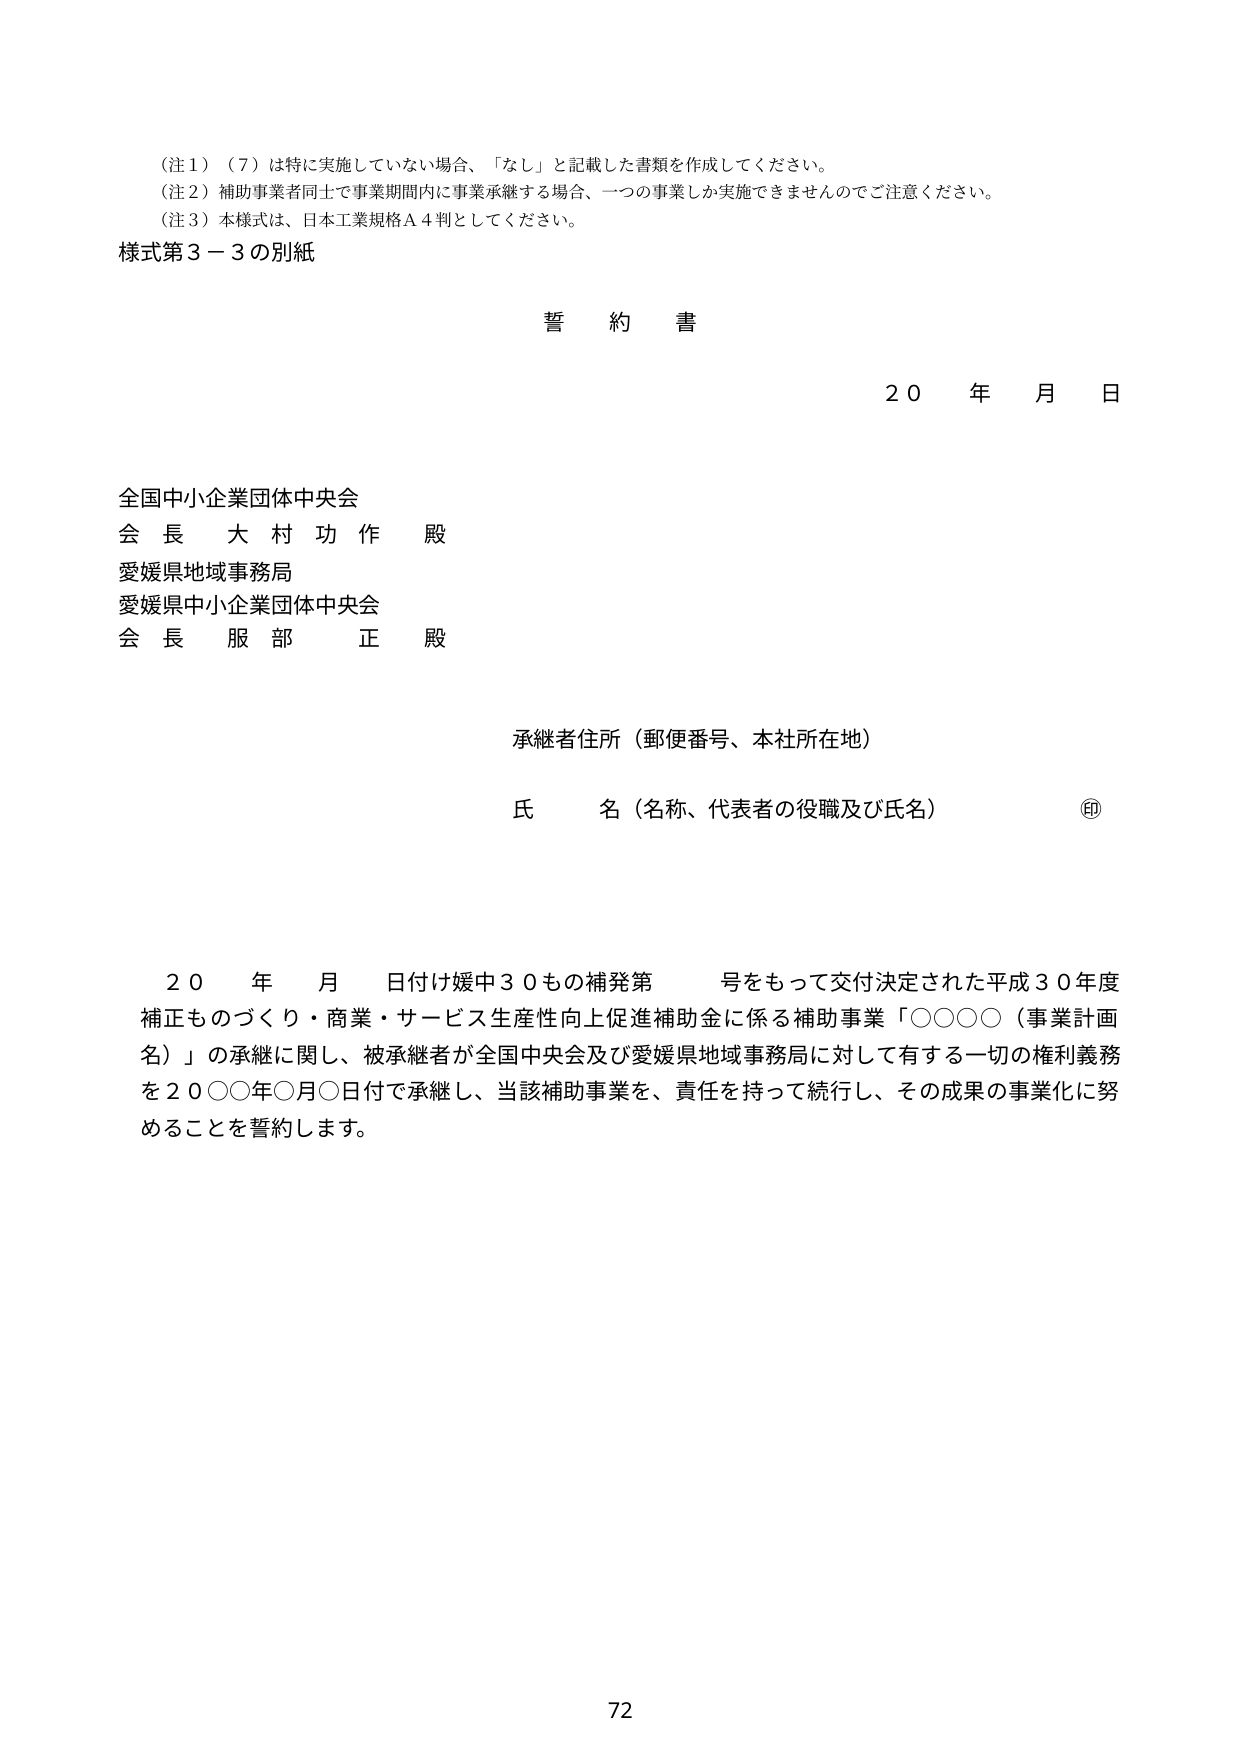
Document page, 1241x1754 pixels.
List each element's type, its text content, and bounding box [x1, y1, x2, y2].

text （注３）本様式は、日本工業規格Ａ４判としてください。 [118, 207, 1122, 231]
text ２０ 年 月 日付け媛中３０もの補発第 号をもって交付決定された平成３０年度補正ものづくり・商業・サービス生産性向上促進補助金に係る補助事業「○○○○（事業計画名）」の承継に関し、被承継者が全国中央会及び愛媛県地域事務局に対して有する一切の権利義務を２０○○年○月○日付で承継し、当該補助事業を、責任を持って続行し、その成果の事業化に努めることを誓約します。 [118, 965, 1122, 1142]
text （注１）（７）は特に実施していない場合、「なし」と記載した書類を作成してください。 [118, 152, 1122, 176]
text 承継者住所（郵便番号、本社所在地） [118, 722, 1122, 753]
text ２０ 年 月 日 [118, 376, 1122, 407]
text 誓 約 書 [118, 305, 1122, 337]
text 会 長 服 部 正 殿 [118, 620, 1122, 653]
text 愛媛県地域事務局 [118, 553, 1122, 587]
text 愛媛県中小企業団体中央会 [118, 587, 1122, 620]
text 様式第３－３の別紙 [118, 235, 1122, 266]
text 会 長 大 村 功 作 殿 [118, 517, 1122, 548]
text 氏 名（名称、代表者の役職及び氏名） ㊞ [118, 792, 1122, 824]
text 全国中小企業団体中央会 [118, 481, 1122, 512]
text （注２）補助事業者同士で事業期間内に事業承継する場合、一つの事業しか実施できませんのでご注意ください。 [118, 180, 1122, 204]
